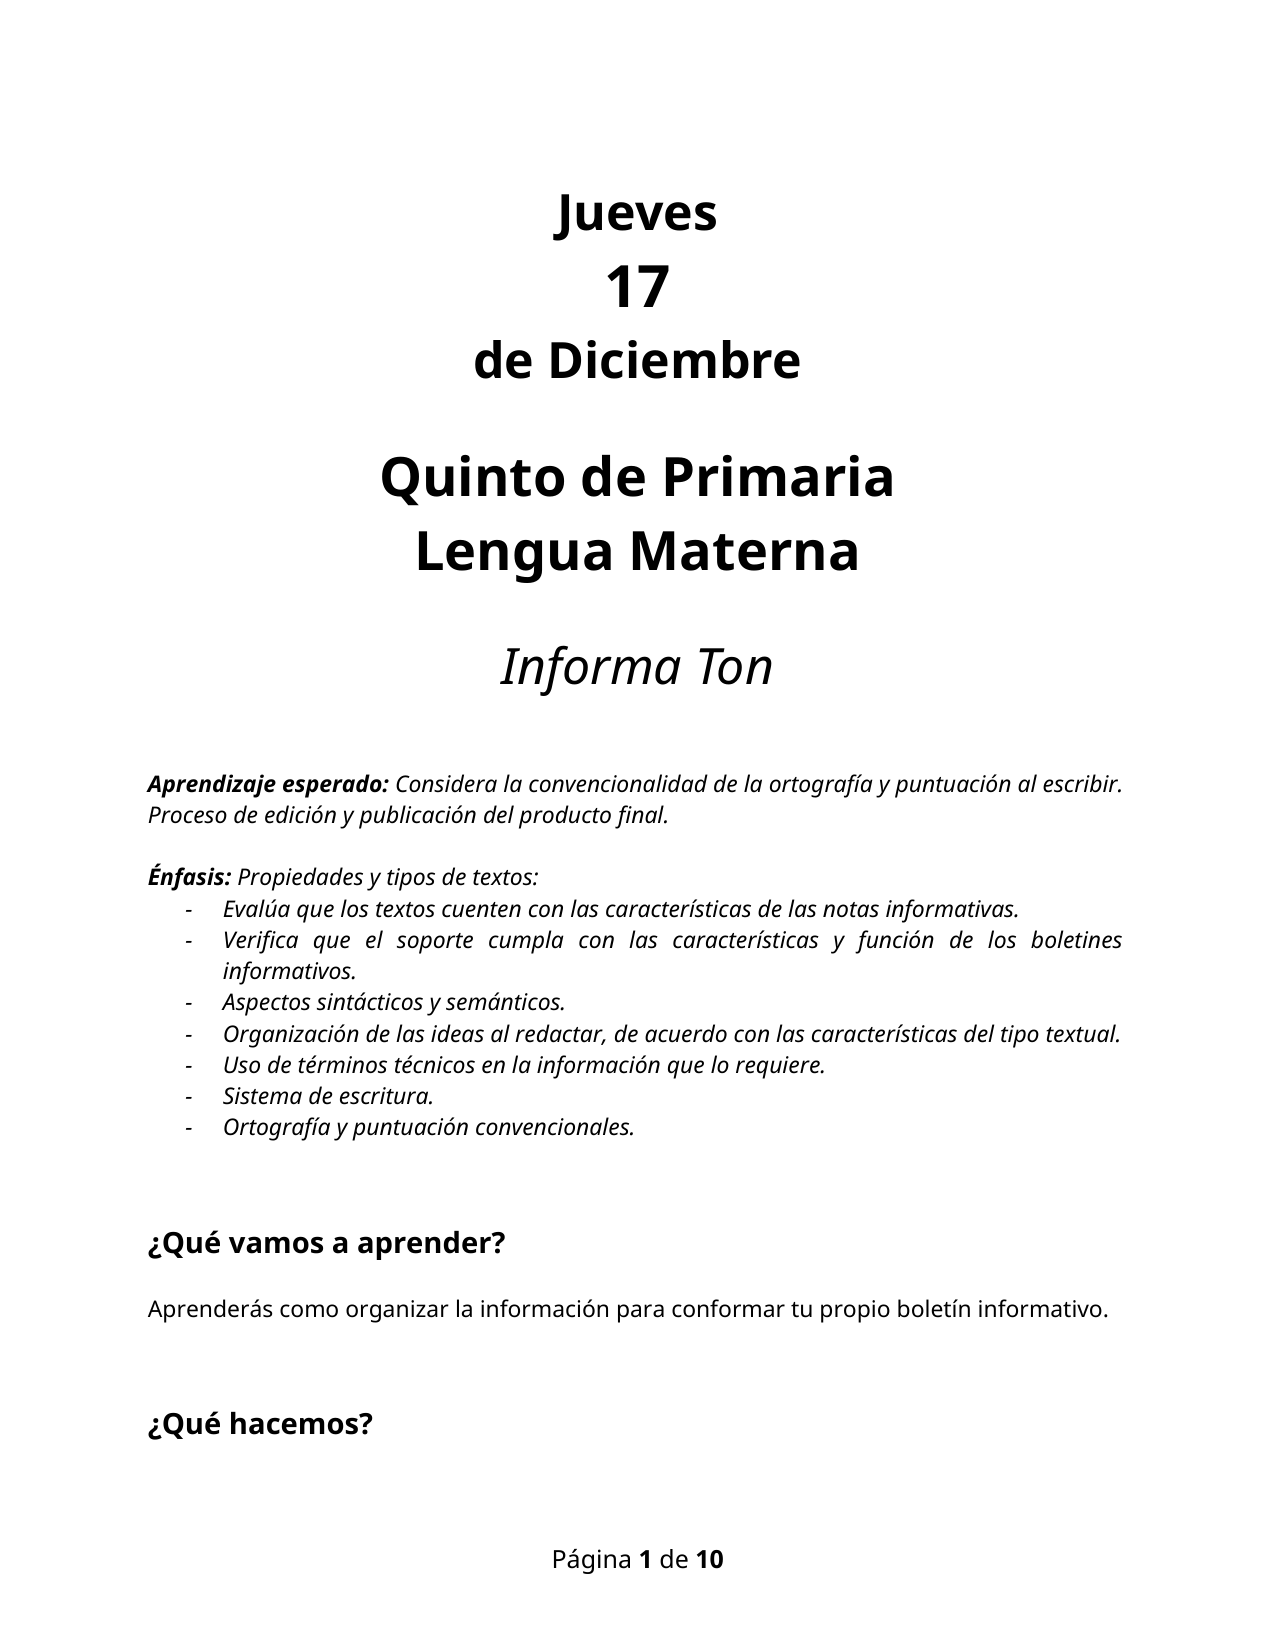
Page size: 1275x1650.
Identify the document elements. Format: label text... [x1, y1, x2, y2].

text ¿Qué hacemos? [148, 1403, 1127, 1443]
list Sistema de escritura. [185, 1080, 1127, 1111]
text Lengua Materna [148, 512, 1127, 586]
list Ortografía y puntuación convencionales. [185, 1111, 1127, 1142]
text ¿Qué vamos a aprender? [148, 1222, 1127, 1262]
list Organización de las ideas al redactar, de acuerdo con las características del tipo textual. [185, 1017, 1127, 1049]
list Uso de términos técnicos en la información que lo requiere. [185, 1049, 1127, 1080]
text Énfasis: Propiedades y tipos de textos: [148, 861, 1127, 892]
text de Diciembre [148, 325, 1127, 393]
text Informa Ton [148, 631, 1127, 699]
text 17 [148, 245, 1127, 325]
text Aprenderás como organizar la información para conformar tu propio boletín informativo. [148, 1293, 1127, 1324]
text Aprendizaje esperado: Considera la convencionalidad de la ortografía y puntuación al escribir. Proceso de edición y publicación del producto final. [148, 767, 1127, 830]
list Verifica que el soporte cumpla con las características y función de los boletines informativos. [185, 924, 1127, 986]
list Aspectos sintácticos y semánticos. [185, 986, 1127, 1017]
text Jueves [148, 177, 1127, 245]
list Evalúa que los textos cuenten con las características de las notas informativas. [185, 892, 1127, 924]
text Quinto de Primaria [148, 438, 1127, 512]
